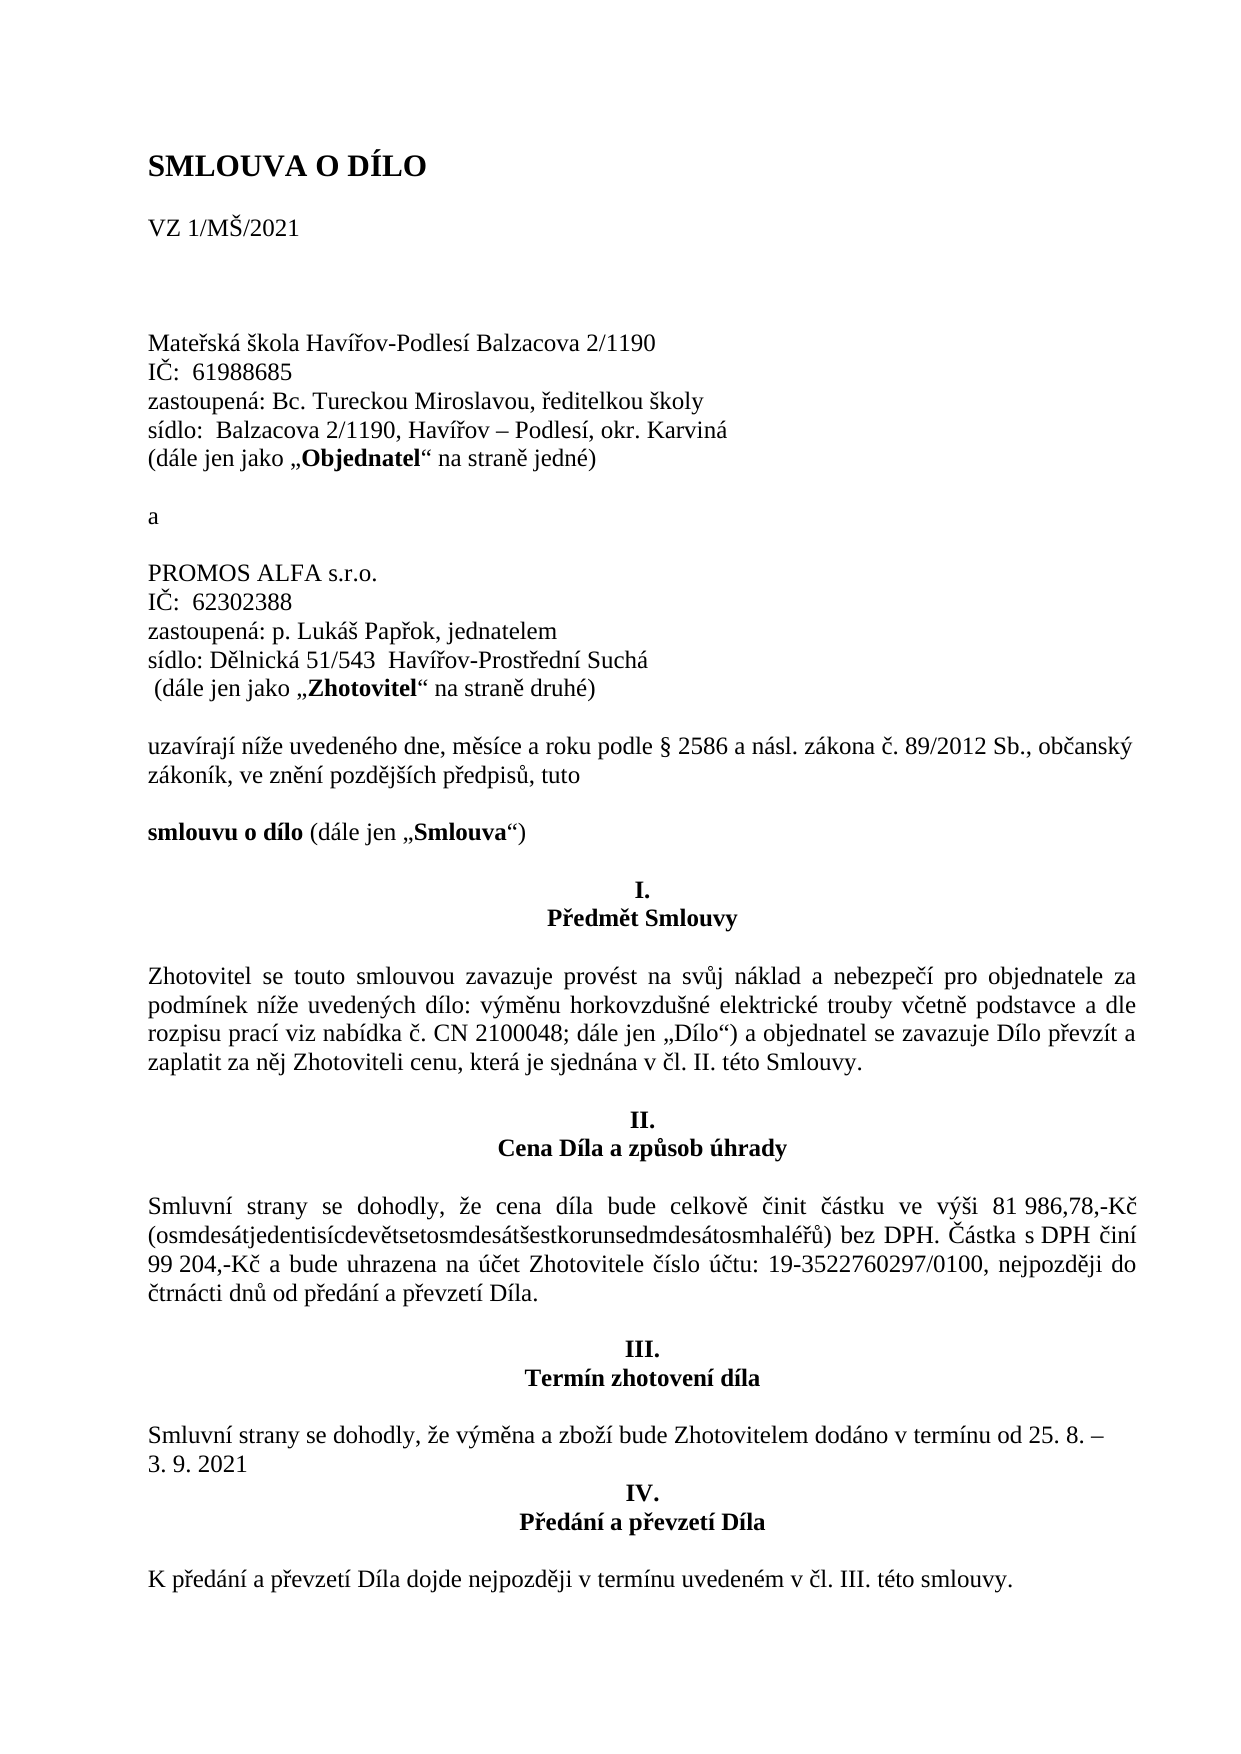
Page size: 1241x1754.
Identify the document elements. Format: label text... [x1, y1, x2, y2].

text zastoupená: p. Lukáš Papřok, jednatelem [148, 616, 1137, 645]
text II. Cena Díla a způsob úhrady [148, 1105, 1137, 1191]
text sídlo: Dělnická 51/543 Havířov-Prostřední Suchá [148, 645, 1137, 673]
text zastoupená: Bc. Tureckou Miroslavou, ředitelkou školy sídlo: Balzacova 2/1190, Havířov – Podlesí, okr. Karviná [148, 386, 1137, 443]
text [148, 1564, 1137, 1622]
text IV. Předání a převzetí Díla [148, 1478, 1137, 1564]
text Smluvní strany se dohodly, že cena díla bude celkově činit částku ve výši 81 986,78,-Kč (osmdesátjedentisícdevětsetosmdesátšestkorunsedmdesátosmhaléřů) bez DPH. Částka s DPH činí 99 204,-Kč a bude uhrazena na účet Zhotovitele číslo účtu: 19-3522760297/0100, nejpozději do čtrnácti dnů od předání a převzetí Díla. [148, 1191, 1137, 1306]
text Mateřská škola Havířov-Podlesí Balzacova 2/1190 IČ: 61988685 [148, 328, 1137, 386]
text Zhotovitel se touto smlouvou zavazuje provést na svůj náklad a nebezpečí pro objednatele za podmínek níže uvedených dílo: výměnu horkovzdušné elektrické trouby včetně podstavce a dle rozpisu prací viz nabídka č. CN 2100048; dále jen „Dílo“) a objednatel se zavazuje Dílo převzít a zaplatit za něj Zhotoviteli cenu, která je sjednána v čl. II. této Smlouvy. [148, 961, 1137, 1076]
text VZ 1/MŠ/2021 [148, 213, 1137, 241]
text Smluvní strany se dohodly, že výměna a zboží bude Zhotovitelem dodáno v termínu od 25. 8. – 3. 9. 2021 [148, 1421, 1122, 1478]
text SMLOUVA O DÍLO [148, 148, 1137, 183]
text IČ: 62302388 [148, 587, 1137, 616]
text (dále jen jako „Objednatel“ na straně jedné) a [148, 443, 1137, 530]
text I. Předmět Smlouvy [148, 875, 1137, 961]
text PROMOS ALFA s.r.o. [148, 558, 1137, 587]
text III. Termín zhotovení díla [148, 1334, 1137, 1421]
text (dále jen jako „Zhotovitel“ na straně druhé) uzavírají níže uvedeného dne, měsíce a roku podle § 2586 a násl. zákona č. 89/2012 Sb., občanský zákoník, ve znění pozdějších předpisů, tuto smlouvu o dílo (dále jen „Smlouva“) [148, 673, 1137, 846]
